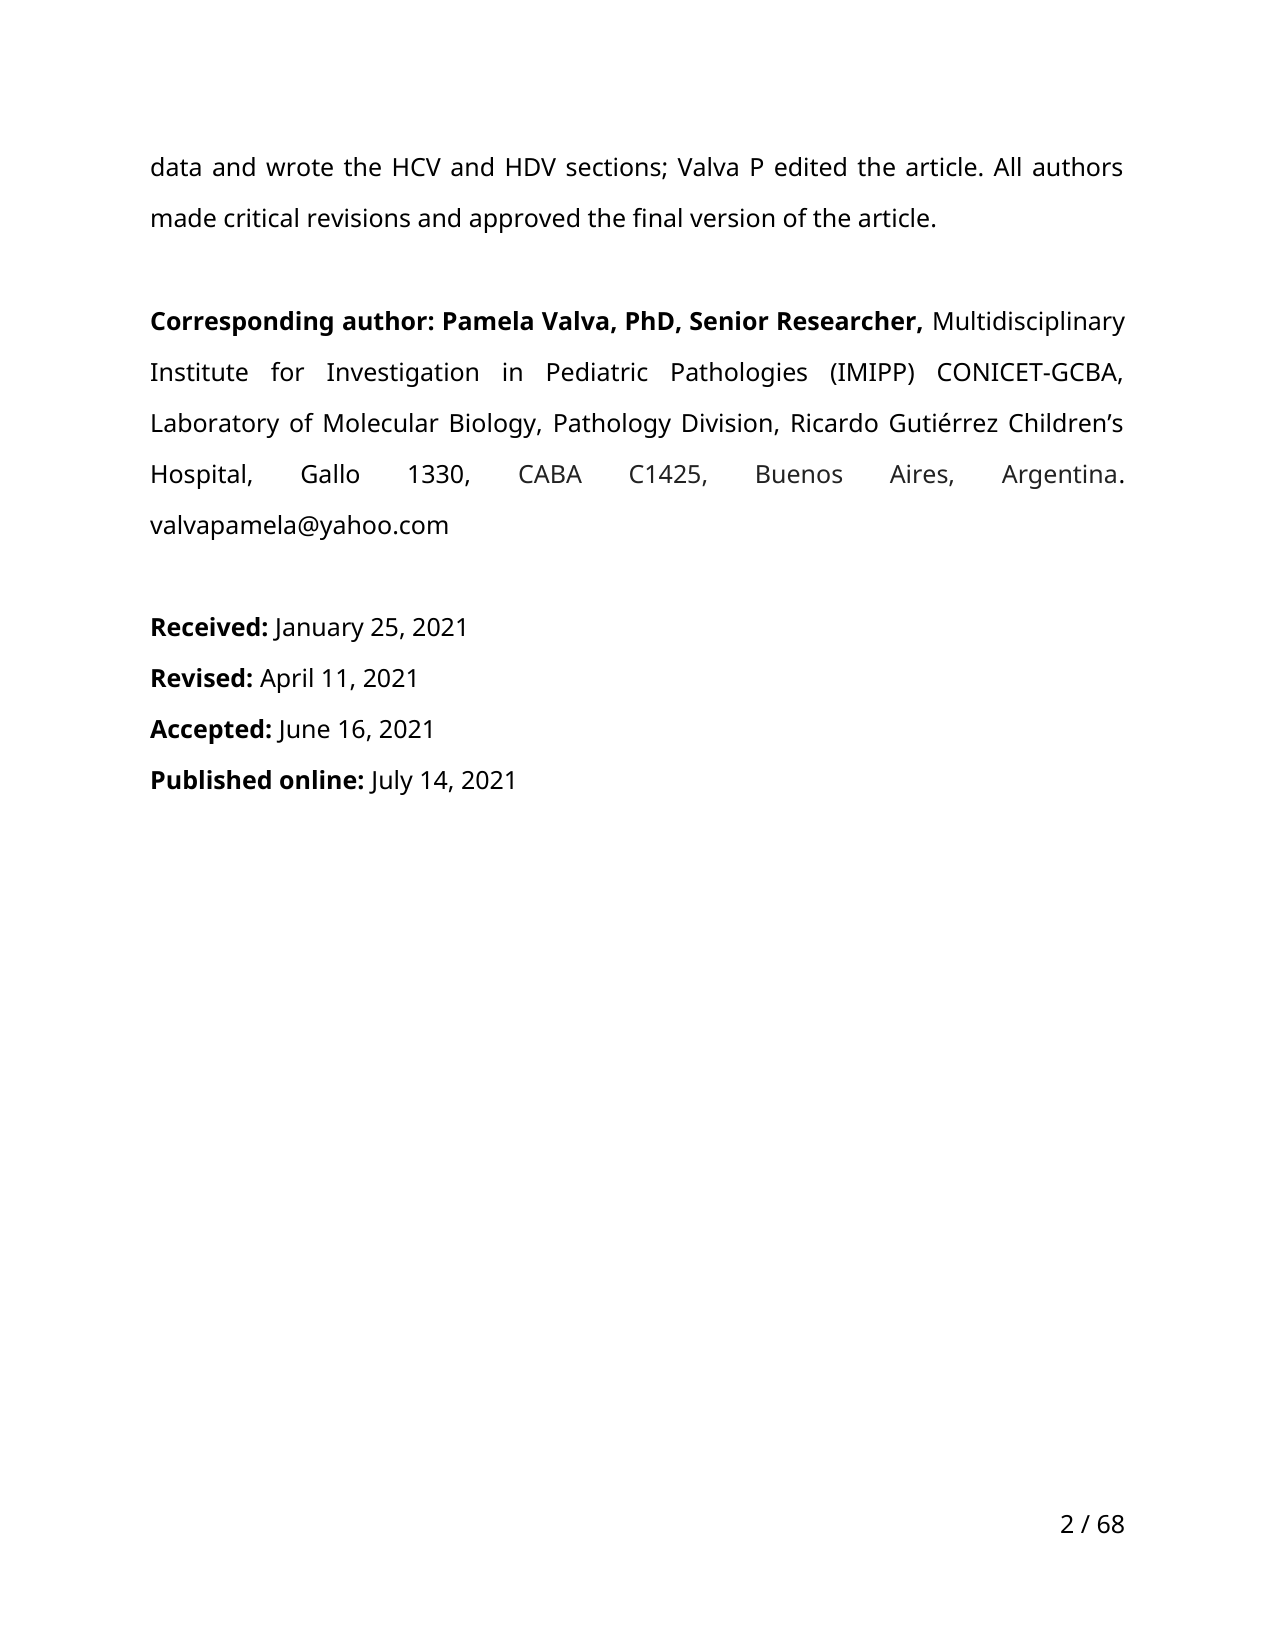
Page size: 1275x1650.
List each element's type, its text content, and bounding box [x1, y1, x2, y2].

text Revised: April 11, 2021 [150, 660, 1125, 694]
text Corresponding author: Pamela Valva, PhD, Senior Researcher, Multidisciplinary Institute for Investigation in Pediatric Pathologies (IMIPP) CONICET-GCBA, Laboratory of Molecular Biology, Pathology Division, Ricardo Gutiérrez Children’s Hospital, Gallo 1330, CABA C1425, Buenos Aires, Argentina. valvapamela@yahoo.com [150, 303, 1125, 541]
text Published online: July 14, 2021 [150, 762, 1125, 797]
text Received: January 25, 2021 [150, 609, 1125, 643]
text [150, 150, 1125, 235]
text Accepted: June 16, 2021 [150, 711, 1125, 746]
